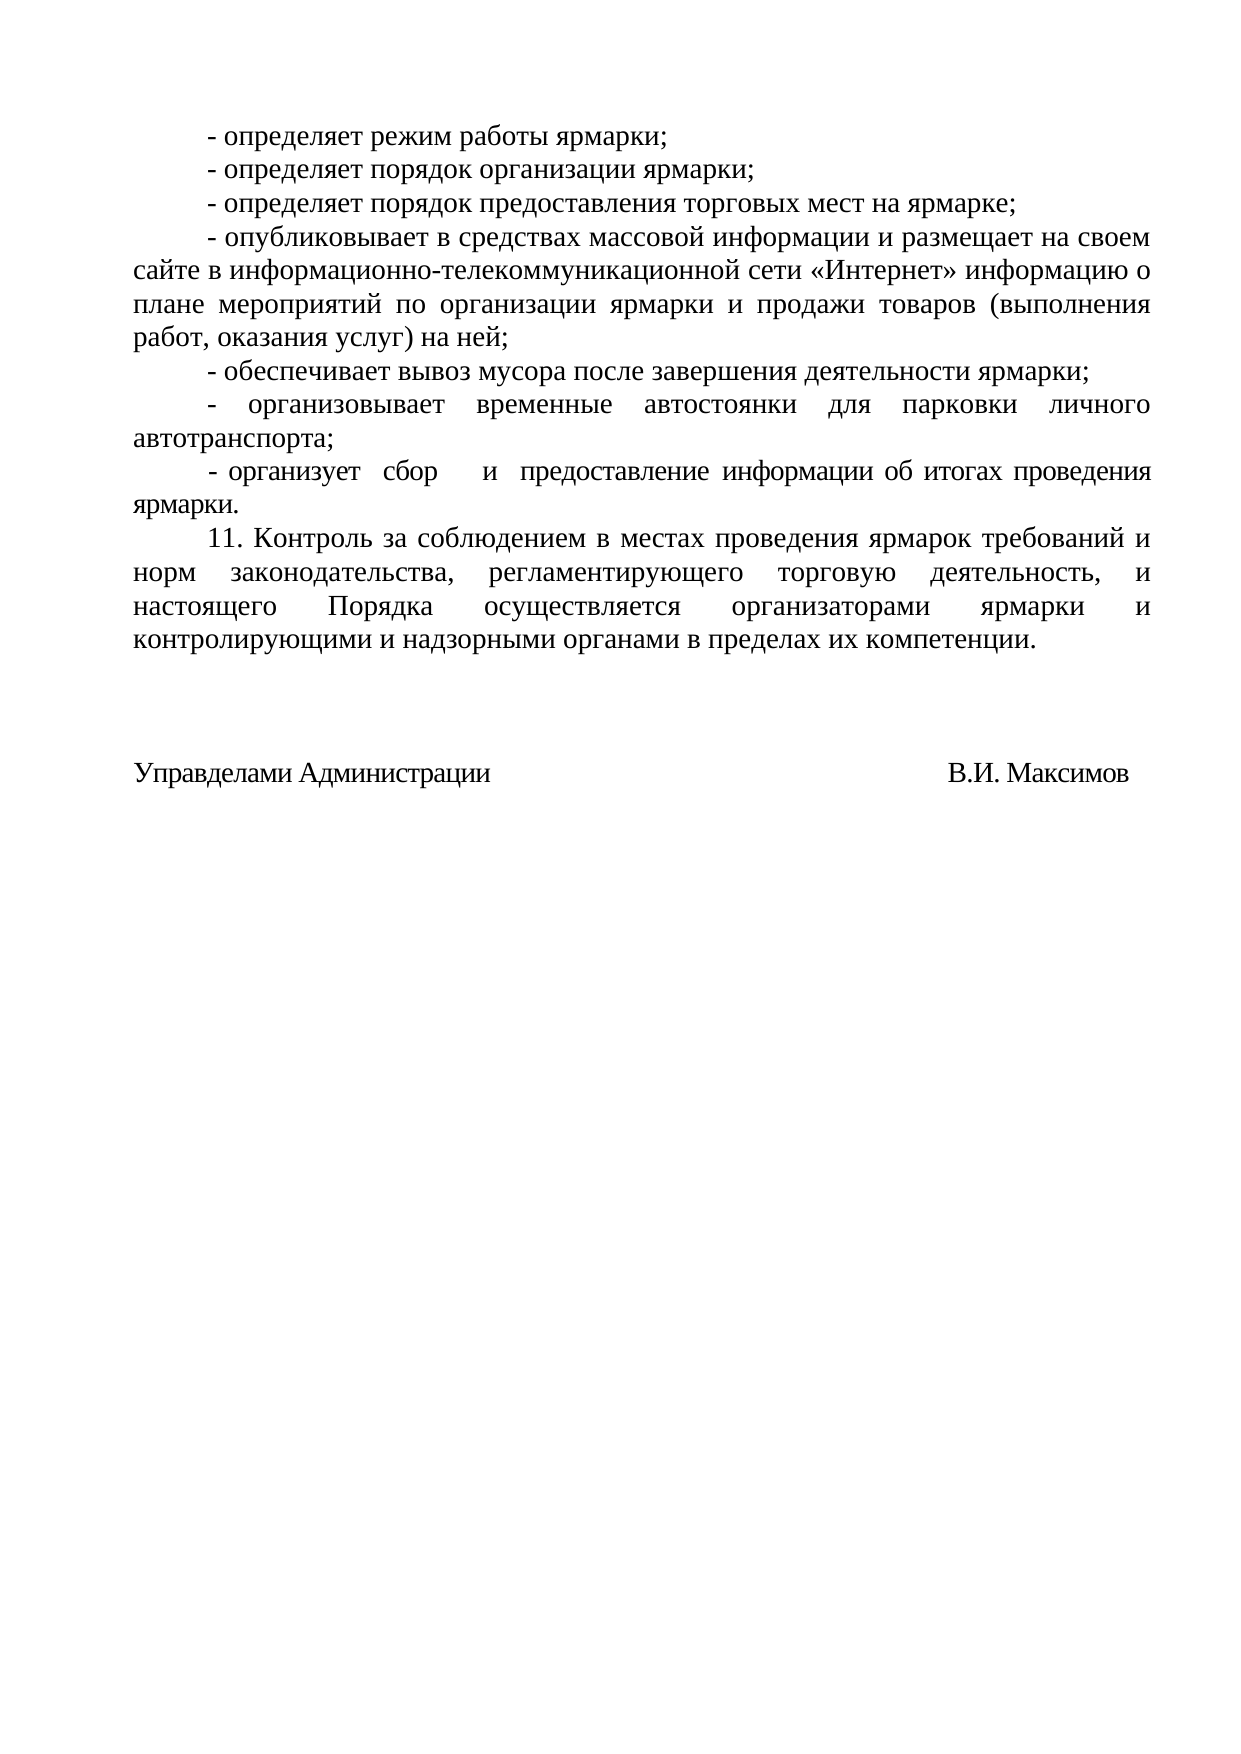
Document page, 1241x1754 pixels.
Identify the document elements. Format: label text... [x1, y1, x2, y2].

text - определяет порядок предоставления торговых мест на ярмарке; [133, 185, 1152, 219]
text - определяет режим работы ярмарки; [133, 118, 1152, 152]
text - опубликовывает в средствах массовой информации и размещает на своем сайте в информационно-телекоммуникационной сети «Интернет» информацию о плане мероприятий по организации ярмарки и продажи товаров (выполнения работ, оказания услуг) на ней; [133, 219, 1152, 353]
text - обеспечивает вывоз мусора после завершения деятельности ярмарки; [133, 353, 1152, 386]
text - организует сбор и предоставление информации об итогах проведения ярмарки. [133, 453, 1152, 521]
text 11. Контроль за соблюдением в местах проведения ярмарок требований и норм законодательства, регламентирующего торговую деятельность, и настоящего Порядка осуществляется организаторами ярмарки и контролирующими и надзорными органами в пределах их компетенции. [133, 521, 1152, 655]
text - организовывает временные автостоянки для парковки личного автотранспорта; [133, 386, 1152, 453]
text - определяет порядок организации ярмарки; [133, 152, 1152, 185]
text Управделами Администрации В.И. Максимов [133, 755, 1152, 789]
